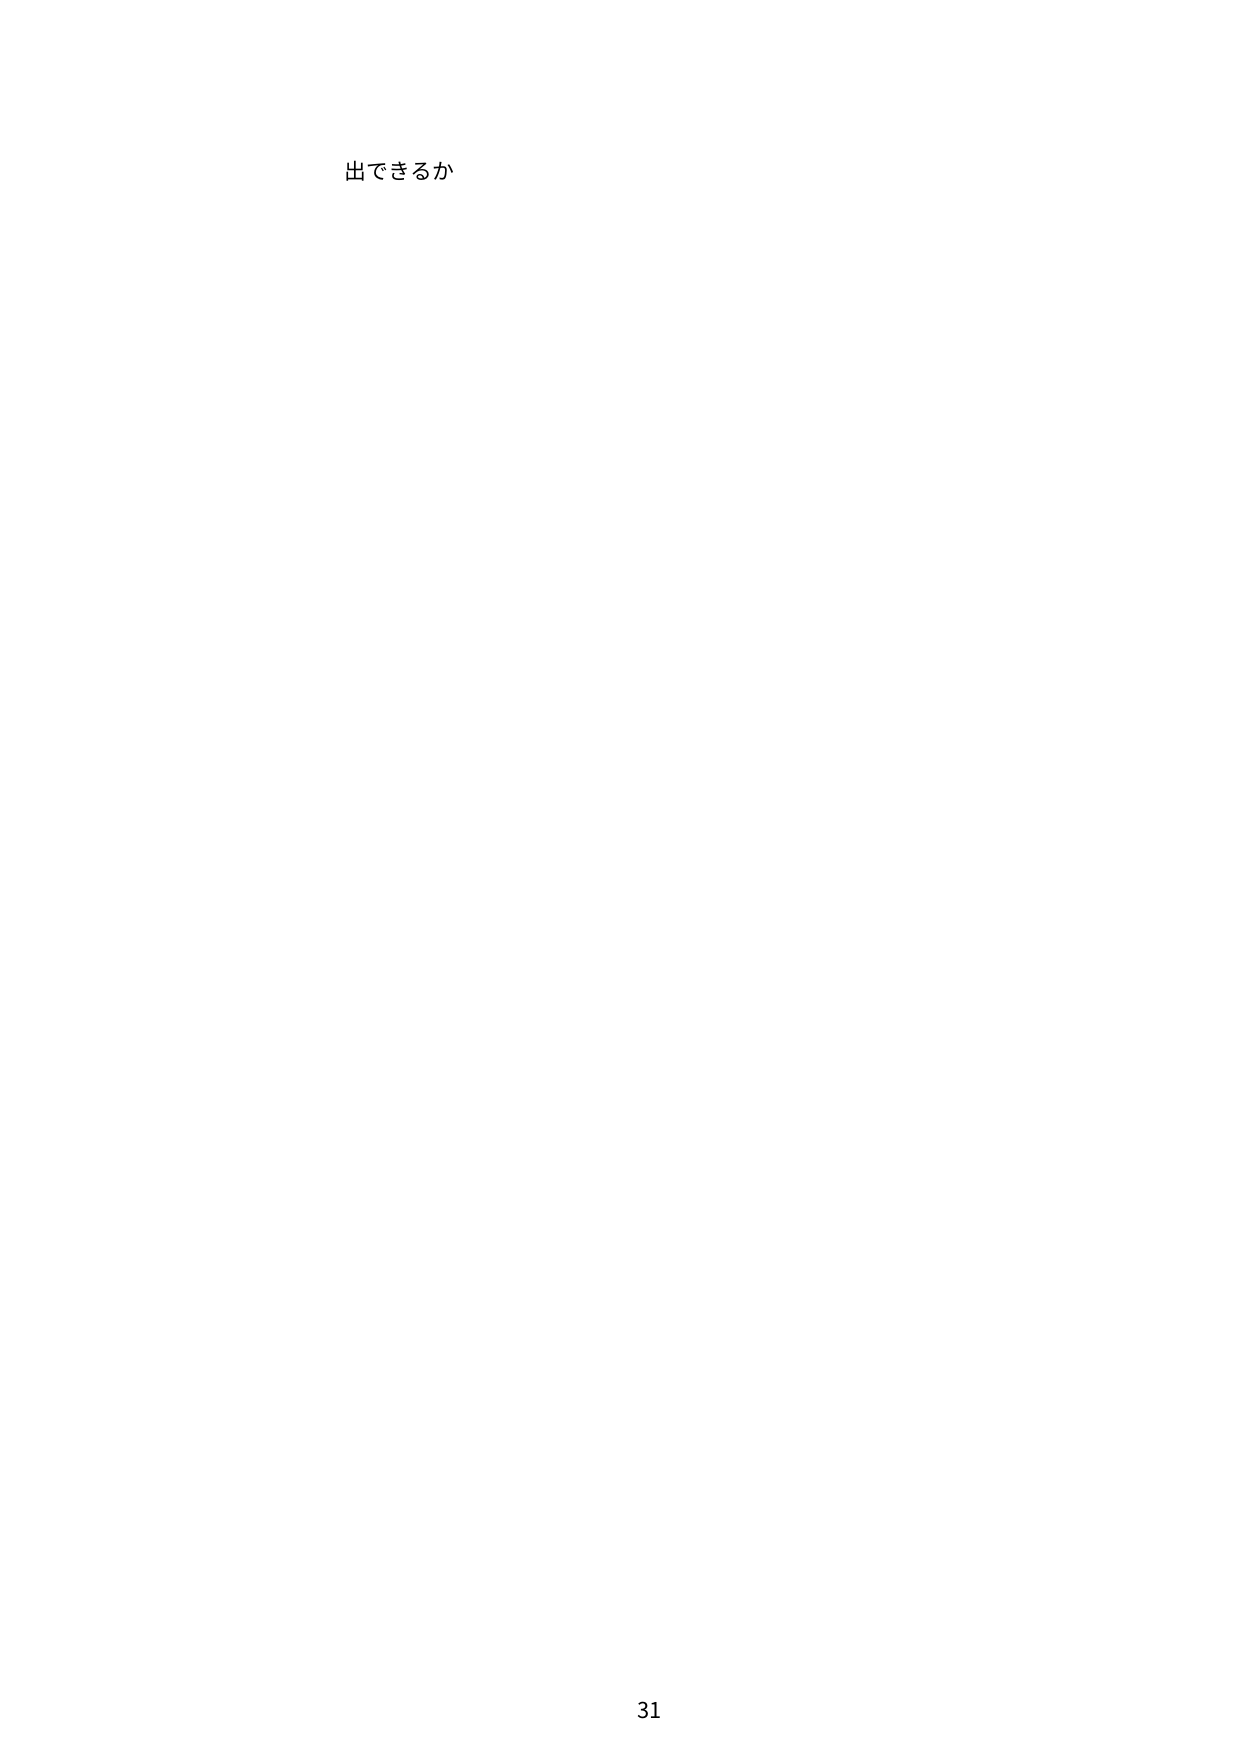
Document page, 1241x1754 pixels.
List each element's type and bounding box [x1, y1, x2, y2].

text [148, 151, 1152, 189]
